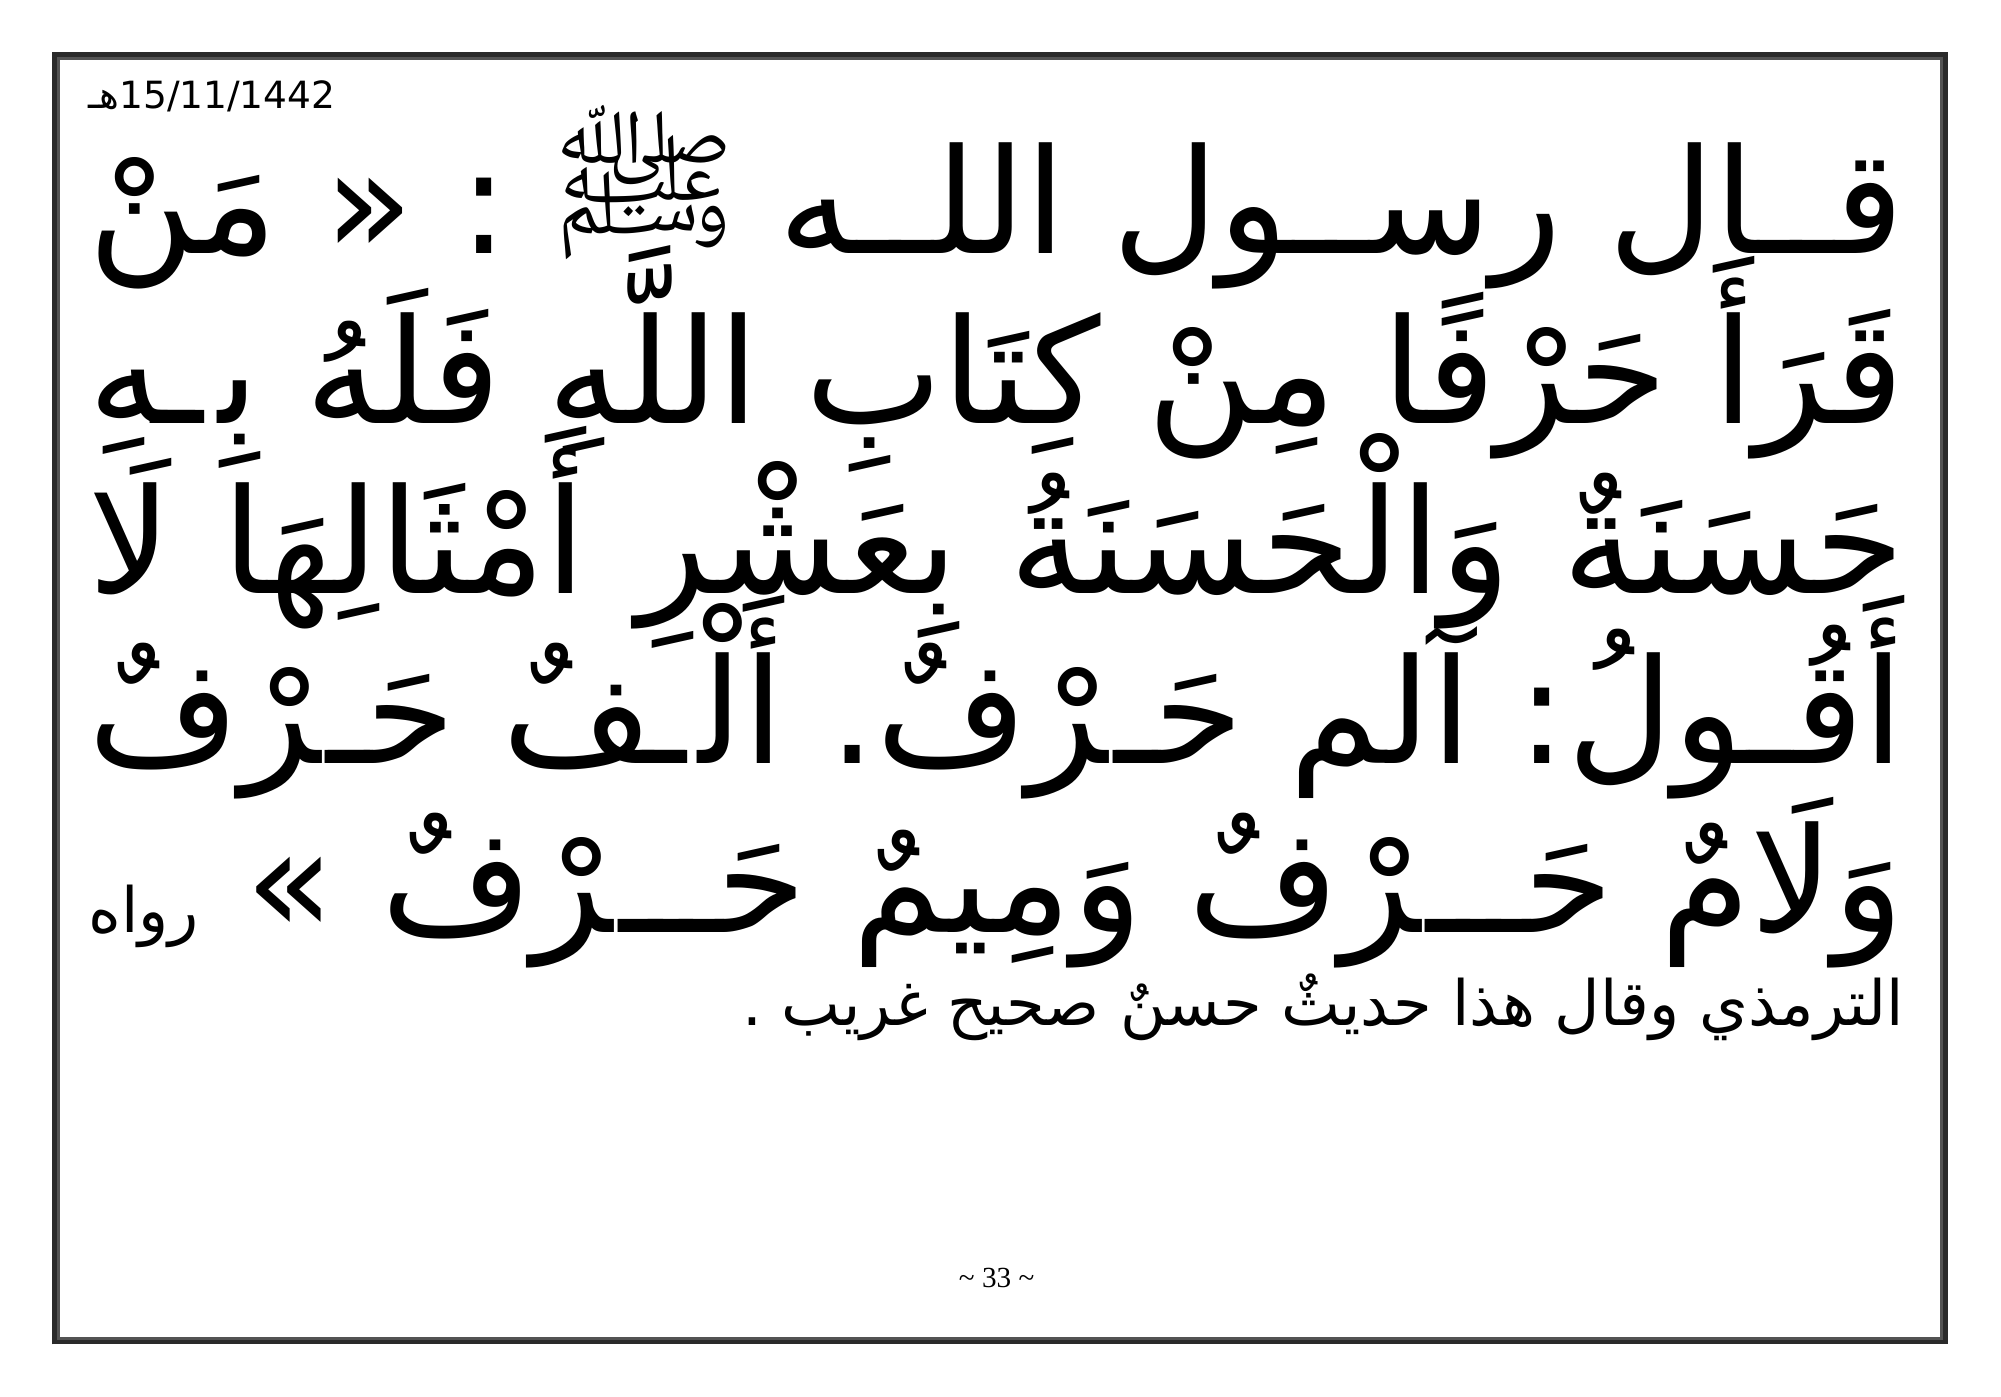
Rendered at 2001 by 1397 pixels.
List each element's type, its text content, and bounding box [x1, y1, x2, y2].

text قال رسول الله ﷺ : « مَنْ قَرَأَ حَرْفًا مِنْ كِتَابِ اللَّهِ فَلَهُ بِهِ حَسَنَةٌ وَالْحَسَنَةُ بِعَشْرِ أَمْثَالِهَا لَا أَقُولُ: آلم حَرْفٌ. أَلْفٌ حَرْفٌ وَلَامٌ حَرْفٌ وَمِيمٌ حَرْفٌ » رواه الترمذي وقال هذا حديثٌ حسنٌ صحيح غريب . [89, 118, 1904, 1040]
